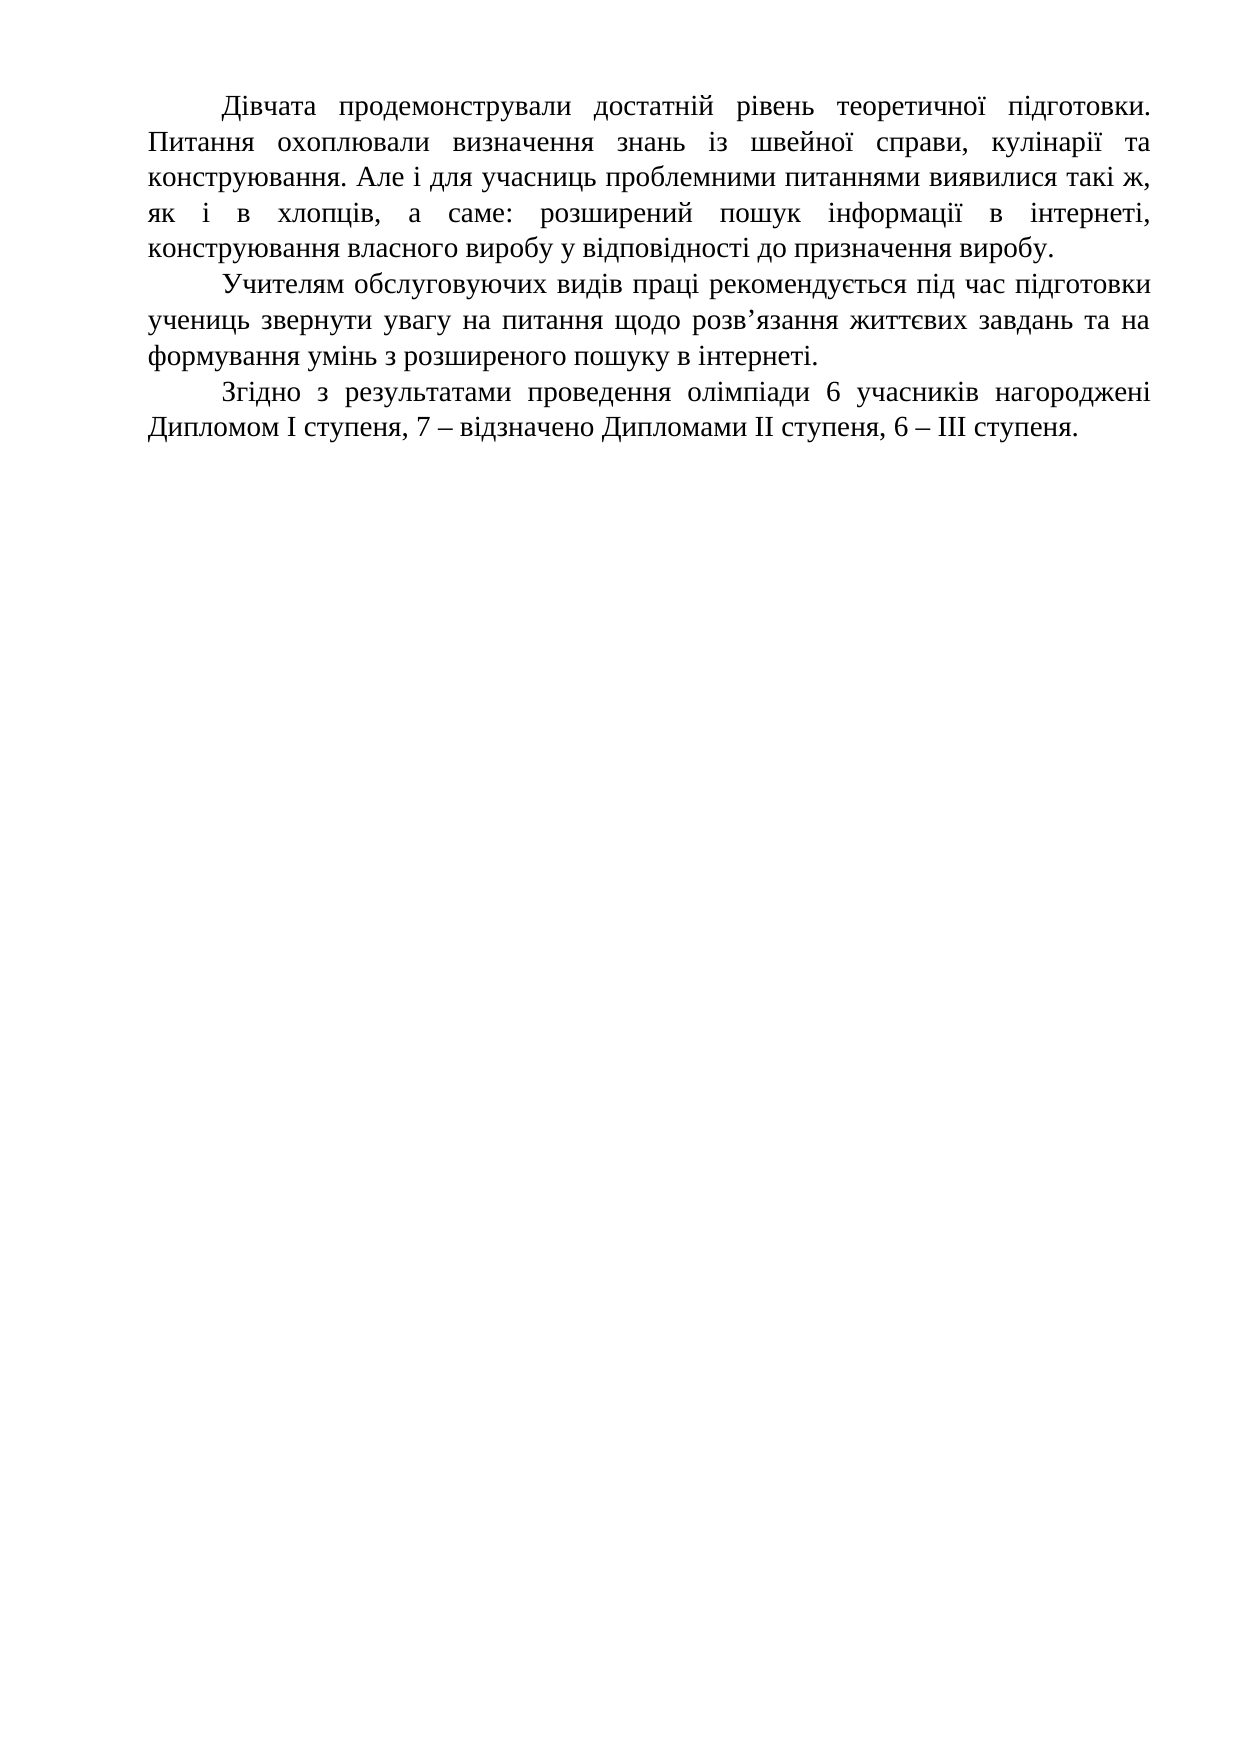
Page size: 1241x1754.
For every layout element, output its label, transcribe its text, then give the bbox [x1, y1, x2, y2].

text Дівчата продемонстрували достатній рівень теоретичної підготовки. Питання охоплювали визначення знань із швейної справи, кулінарії та конструювання. Але і для учасниць проблемними питаннями виявилися такі ж, як і в хлопців, а саме: розширений пошук інформації в інтернеті, конструювання власного виробу у відповідності до призначення виробу. [148, 88, 1152, 264]
text Згідно з результатами проведення олімпіади 6 учасників нагороджені Дипломом І ступеня, 7 – відзначено Дипломами ІІ ступеня, 6 – ІІІ ступеня. [148, 374, 1152, 443]
text Учителям обслуговуючих видів праці рекомендується під час підготовки учениць звернути увагу на питання щодо розв’язання життєвих завдань та на формування умінь з розширеного пошуку в інтернеті. [148, 266, 1152, 371]
